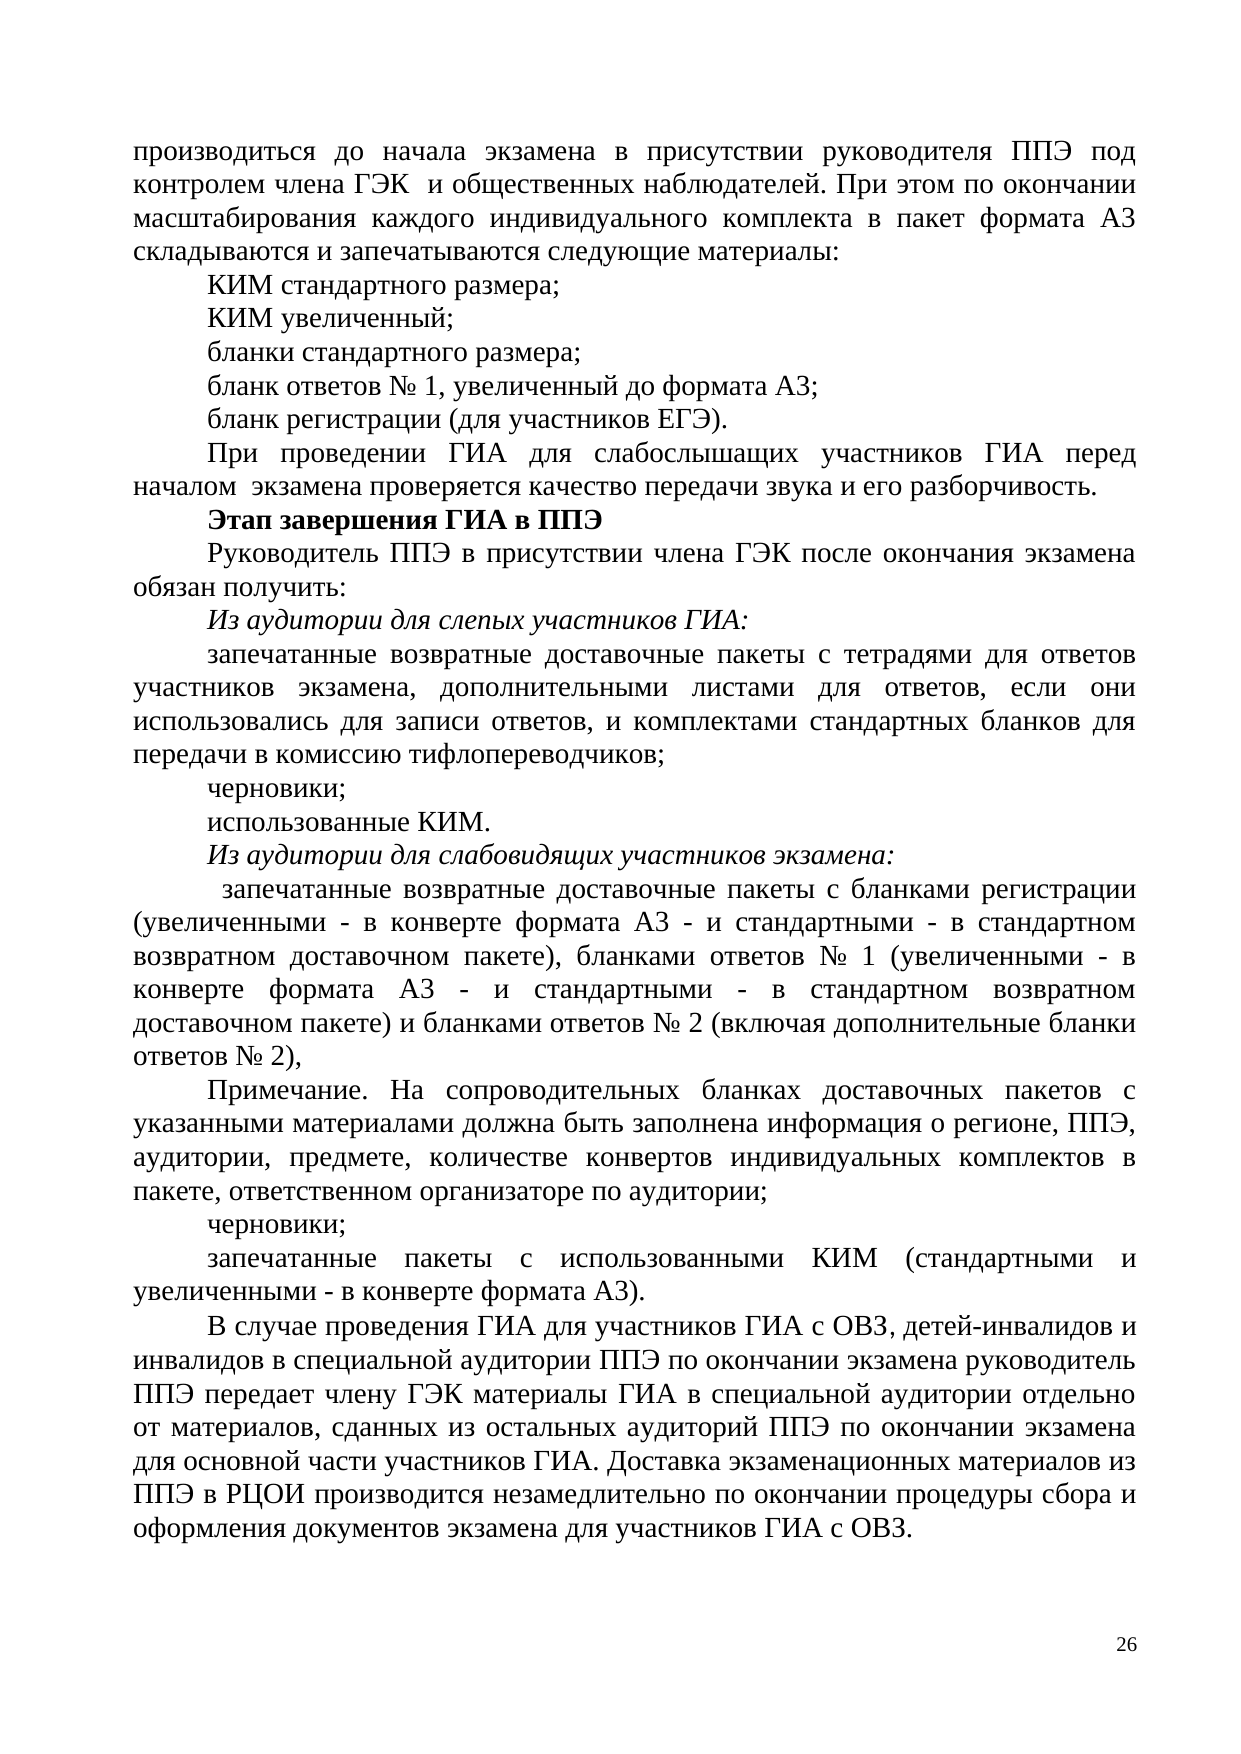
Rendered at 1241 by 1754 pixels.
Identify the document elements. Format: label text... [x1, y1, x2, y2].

text Руководитель ППЭ в присутствии члена ГЭК после окончания экзамена обязан получить: [133, 535, 1137, 602]
text Из аудитории для слепых участников ГИА: [133, 602, 1137, 636]
text Из аудитории для слабовидящих участников экзамена: [133, 837, 1137, 871]
text Примечание. На сопроводительных бланках доставочных пакетов с указанными материалами должна быть заполнена информация о регионе, ППЭ, аудитории, предмете, количестве конвертов индивидуальных комплектов в пакете, ответственном организаторе по аудитории; [133, 1072, 1137, 1206]
text КИМ увеличенный; [133, 301, 1137, 334]
text бланк регистрации (для участников ЕГЭ). [133, 401, 1137, 435]
text КИМ стандартного размера; [133, 267, 1137, 301]
text бланк ответов № 1, увеличенный до формата А3; [133, 368, 1137, 401]
list запечатанные пакеты с использованными КИМ (стандартными и увеличенными - в конверте формата А3). [133, 1240, 1137, 1307]
text запечатанные возвратные доставочные пакеты с бланками регистрации (увеличенными - в конверте формата А3 - и стандартными - в стандартном возвратном доставочном пакете), бланками ответов № 1 (увеличенными - в конверте формата А3 - и стандартными - в стандартном возвратном доставочном пакете) и бланками ответов № 2 (включая дополнительные бланки ответов № 2), [133, 871, 1137, 1072]
text черновики; [133, 1206, 1137, 1240]
text бланки стандартного размера; [133, 334, 1137, 368]
list В случае проведения ГИА для участников ГИА с ОВЗ, детей-инвалидов и инвалидов в специальной аудитории ППЭ по окончании экзамена руководитель ППЭ передает члену ГЭК материалы ГИА в специальной аудитории отдельно от материалов, сданных из остальных аудиторий ППЭ по окончании экзамена для основной части участников ГИА. Доставка экзаменационных материалов из ППЭ в РЦОИ производится незамедлительно по окончании процедуры сбора и оформления документов экзамена для участников ГИА с ОВЗ. [133, 1307, 1137, 1544]
text использованные КИМ. [133, 804, 1137, 837]
text При проведении ГИА для слабослышащих участников ГИА перед началом экзамена проверяется качество передачи звука и его разборчивость. [133, 435, 1137, 502]
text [133, 133, 1137, 267]
text черновики; [133, 770, 1137, 804]
text Этап завершения ГИА в ППЭ [133, 502, 1137, 535]
text запечатанные возвратные доставочные пакеты с тетрадями для ответов участников экзамена, дополнительными листами для ответов, если они использовались для записи ответов, и комплектами стандартных бланков для передачи в комиссию тифлопереводчиков; [133, 636, 1137, 770]
